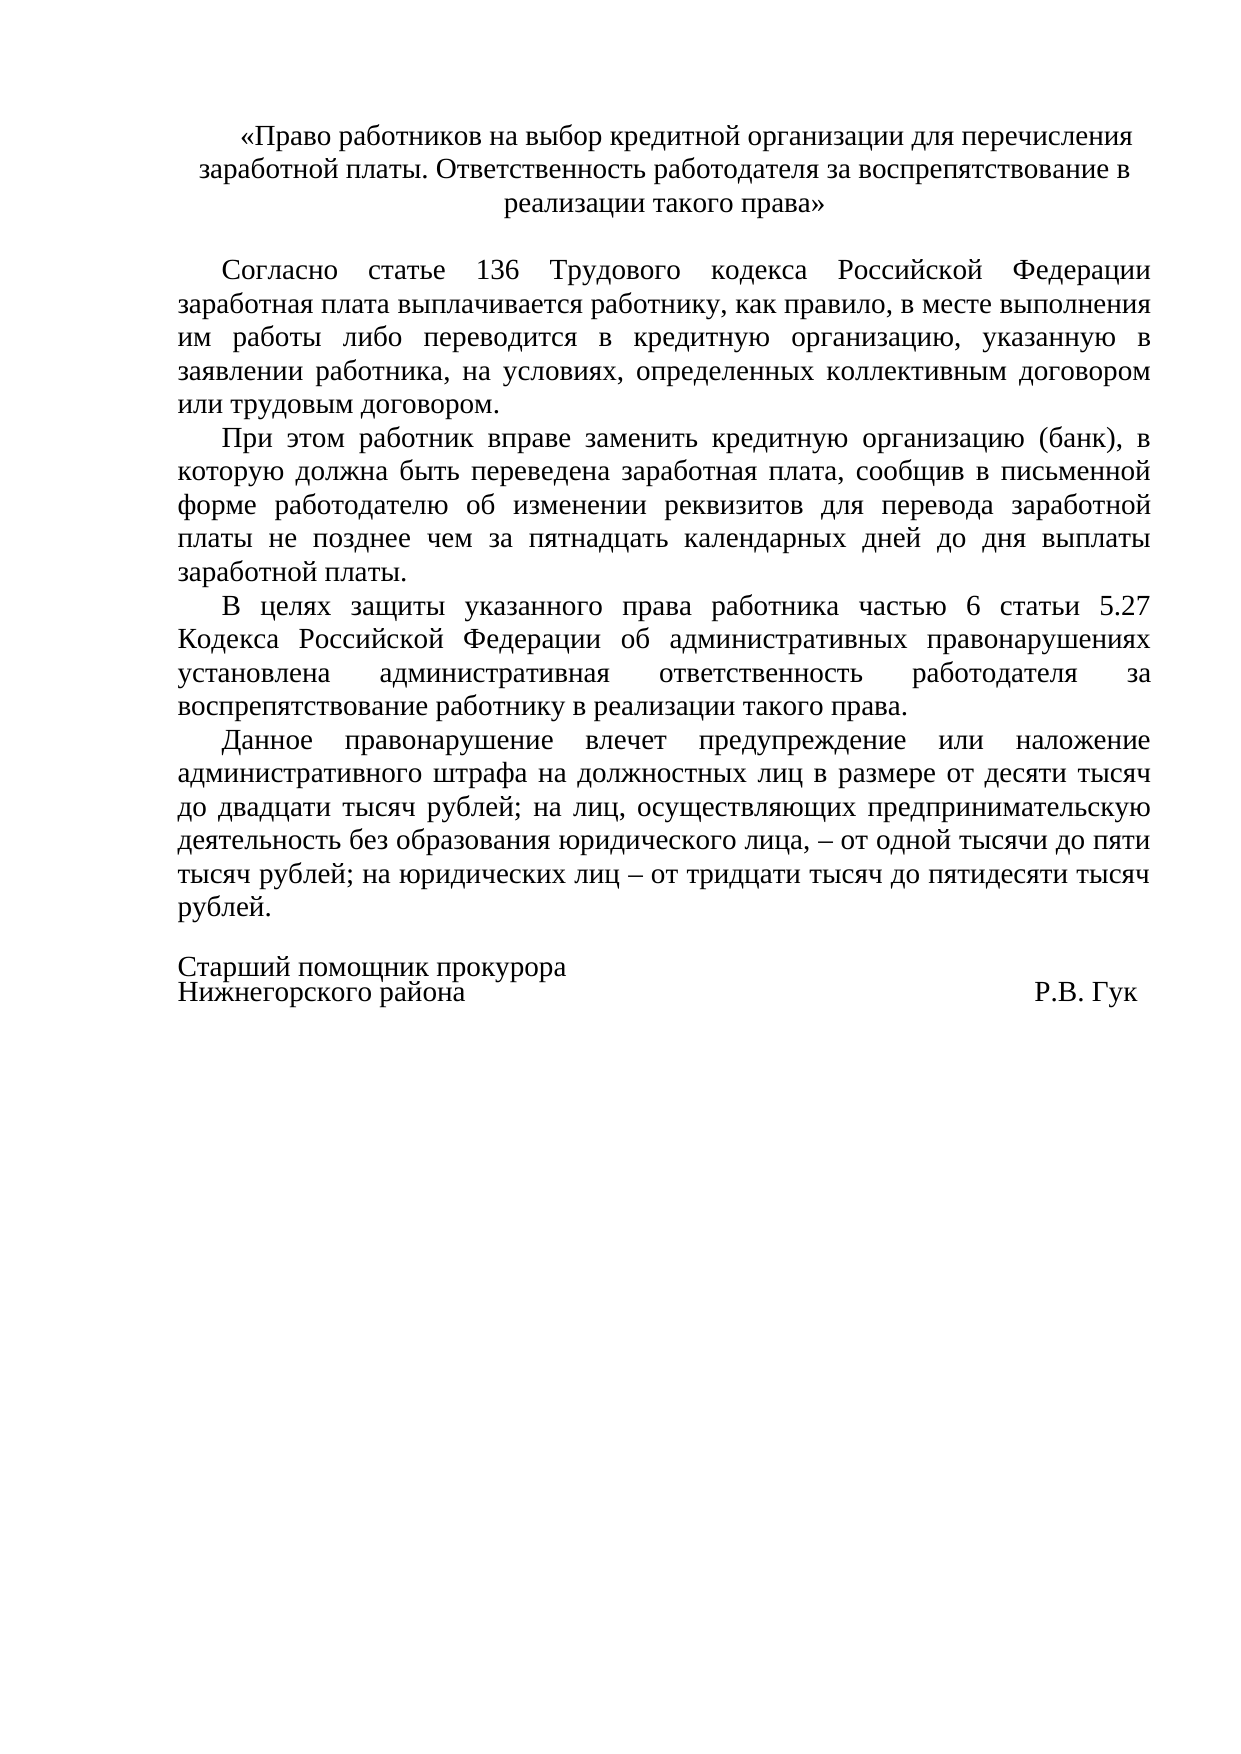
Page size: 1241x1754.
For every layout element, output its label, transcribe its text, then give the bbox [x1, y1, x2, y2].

text При этом работник вправе заменить кредитную организацию (банк), в которую должна быть переведена заработная плата, сообщив в письменной форме работодателю об изменении реквизитов для перевода заработной платы не позднее чем за пятнадцать календарных дней до дня выплаты заработной платы. [177, 420, 1152, 588]
text Нижнегорского района Р.В. Гук [177, 982, 1152, 1007]
text Согласно статье 136 Трудового кодекса Российской Федерации заработная плата выплачивается работнику, как правило, в месте выполнения им работы либо переводится в кредитную организацию, указанную в заявлении работника, на условиях, определенных коллективным договором или трудовым договором. [177, 252, 1152, 420]
text «Право работников на выбор кредитной организации для перечисления заработной платы. Ответственность работодателя за воспрепятствование в реализации такого права» [177, 118, 1152, 219]
text Старший помощник прокурора [177, 957, 1152, 982]
text В целях защиты указанного права работника частью 6 статьи 5.27 Кодекса Российской Федерации об административных правонарушениях установлена административная ответственность работодателя за воспрепятствование работнику в реализации такого права. [177, 588, 1152, 722]
text Данное правонарушение влечет предупреждение или наложение административного штрафа на должностных лиц в размере от десяти тысяч до двадцати тысяч рублей; на лиц, осуществляющих предпринимательскую деятельность без образования юридического лица, – от одной тысячи до пяти тысяч рублей; на юридических лиц – от тридцати тысяч до пятидесяти тысяч рублей. [177, 722, 1152, 923]
